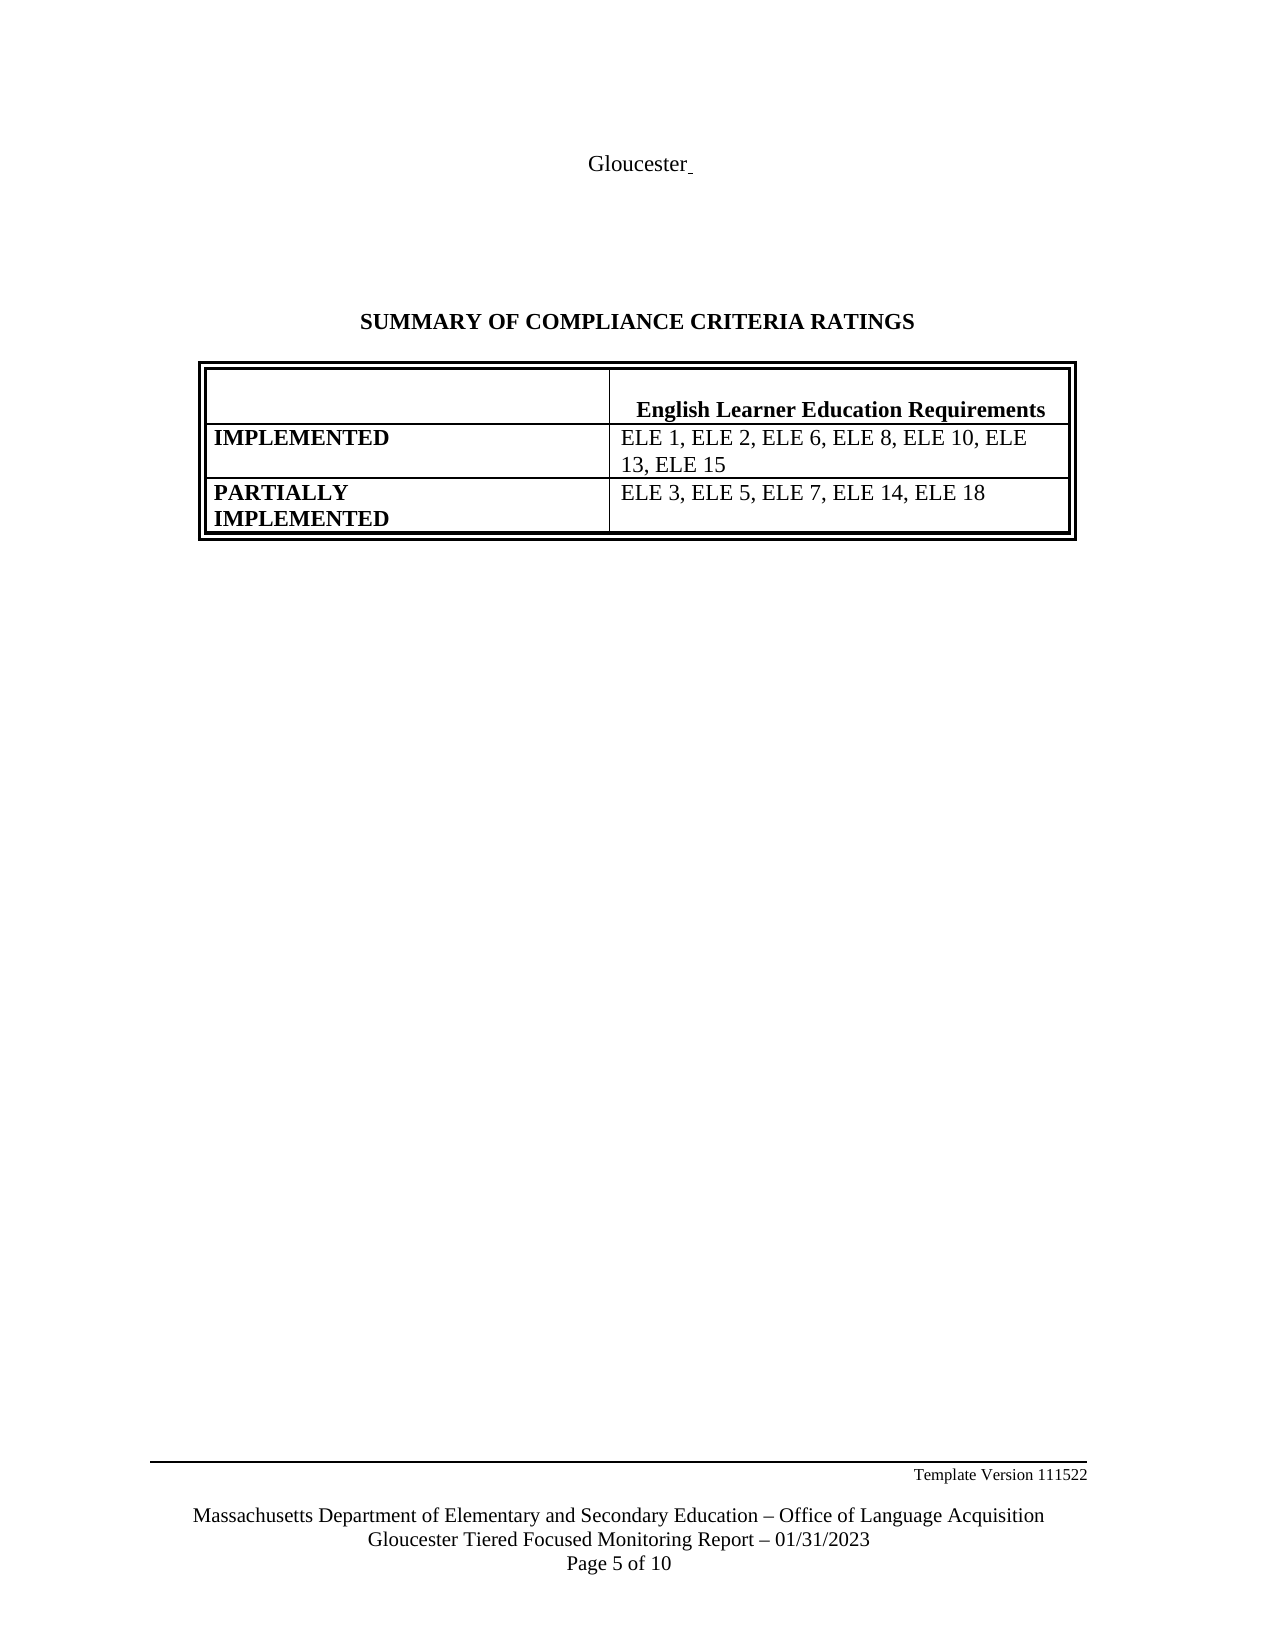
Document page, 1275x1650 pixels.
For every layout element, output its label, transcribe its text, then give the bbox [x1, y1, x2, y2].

table_header [203, 364, 609, 423]
table_cell ELE 3, ELE 5, ELE 7, ELE 14, ELE 18 [610, 479, 1068, 531]
table_cell PARTIALLY IMPLEMENTED [207, 479, 609, 531]
text Gloucester [150, 150, 1125, 176]
table_cell IMPLEMENTED [207, 425, 609, 477]
table_header English Learner Education Requirements [609, 364, 1073, 423]
table_cell ELE 1, ELE 2, ELE 6, ELE 8, ELE 10, ELE 13, ELE 15 [610, 425, 1068, 477]
text SUMMARY OF COMPLIANCE CRITERIA RATINGS [75, 308, 1200, 334]
